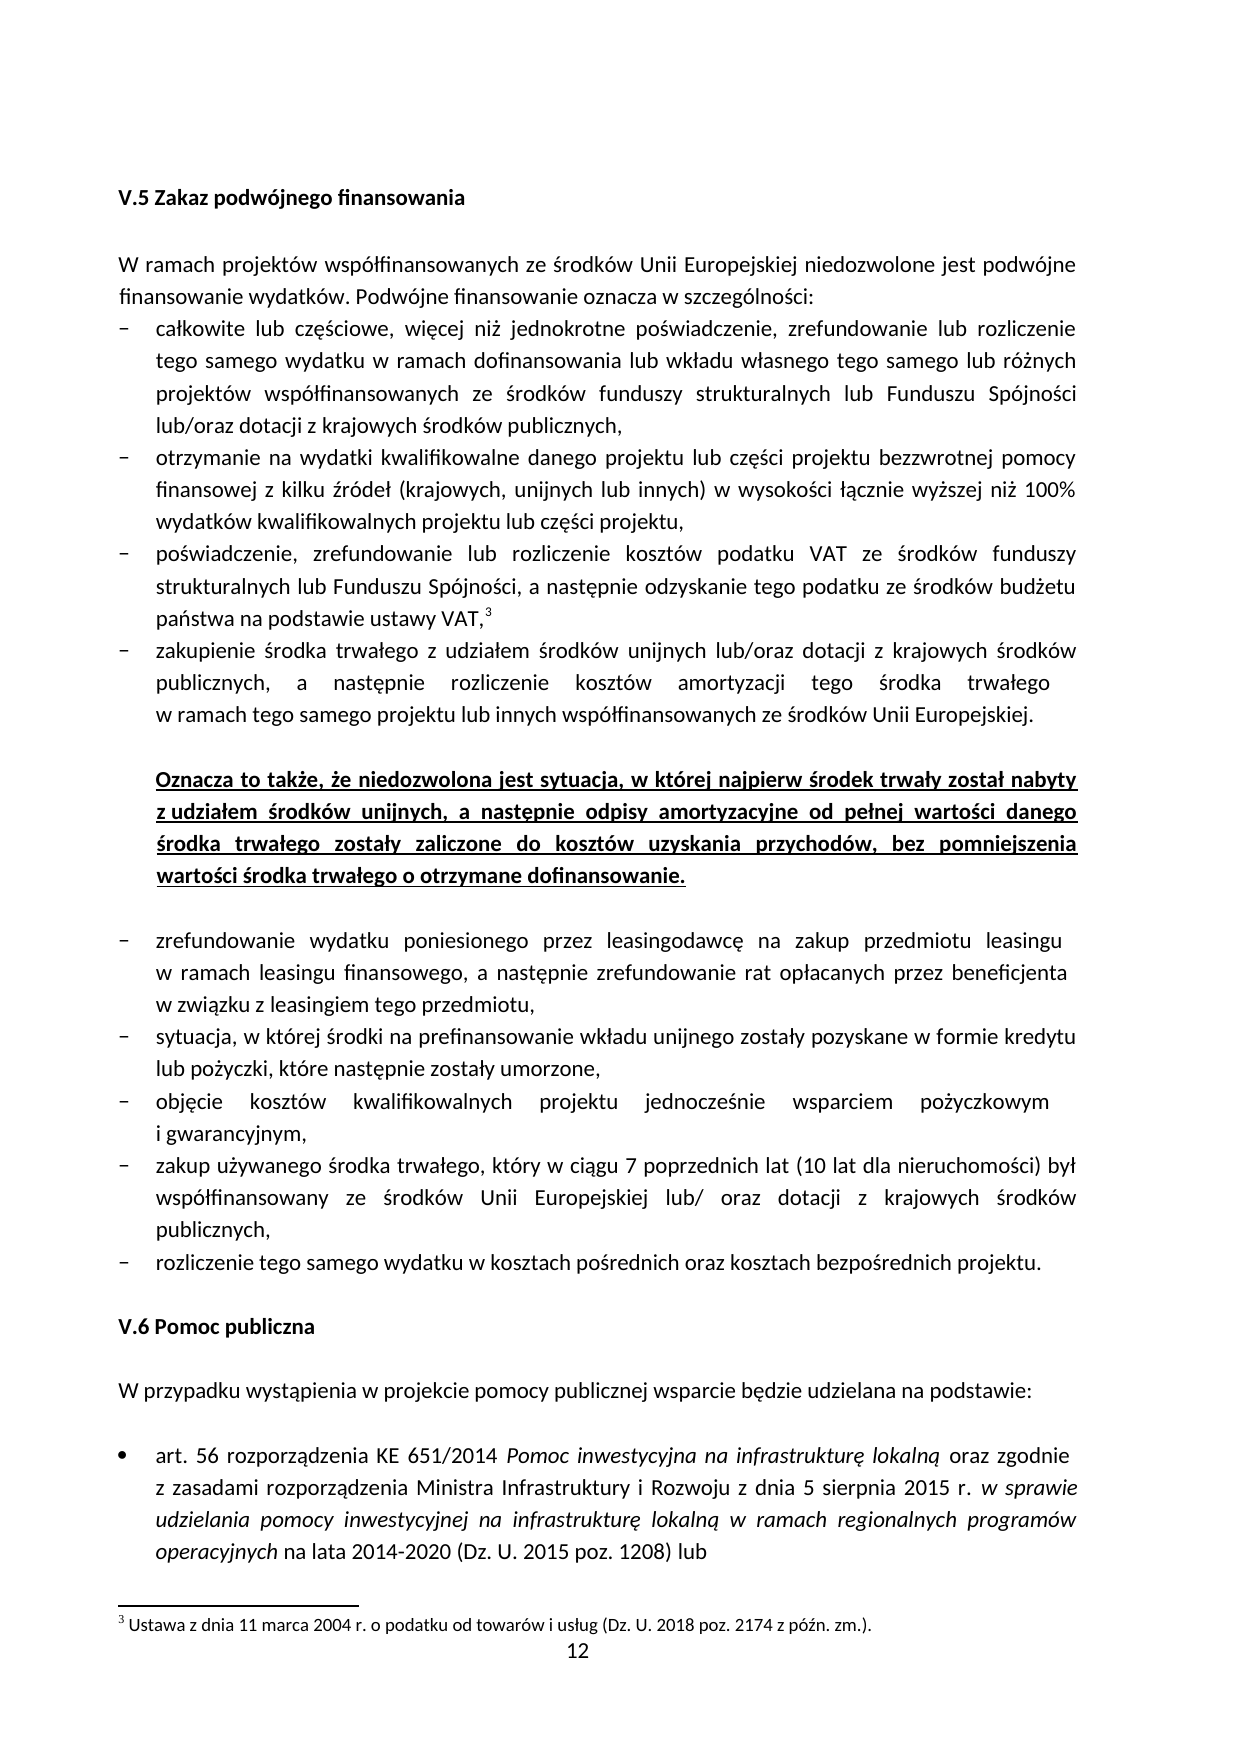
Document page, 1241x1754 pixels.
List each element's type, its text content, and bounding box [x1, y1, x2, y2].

subtitle V.5 Zakaz podwójnego finansowania [118, 183, 1078, 211]
text Oznacza to także, że niedozwolona jest sytuacja, w której najpierw środek trwały został nabyty z udziałem środków unijnych, a następnie odpisy amortyzacyjne od pełnej wartości danego środka trwałego zostały zaliczone do kosztów uzyskania przychodów, bez pomniejszenia wartości środka trwałego o otrzymane dofinansowanie. [155, 765, 1078, 789]
list sytuacja, w której środki na prefinansowanie wkładu unijnego zostały pozyskane w formie kredytu lub pożyczki, które następnie zostały umorzone, [118, 1022, 1078, 1083]
list całkowite lub częściowe, więcej niż jednokrotne poświadczenie, zrefundowanie lub rozliczenie tego samego wydatku w ramach dofinansowania lub wkładu własnego tego samego lub różnych projektów współfinansowanych ze środków funduszy strukturalnych lub Funduszu Spójności lub/oraz dotacji z krajowych środków publicznych, [118, 314, 1078, 439]
subtitle V.6 Pomoc publiczna [118, 1312, 1078, 1340]
text W przypadku wystąpienia w projekcie pomocy publicznej wsparcie będzie udzielana na podstawie: [118, 1376, 1078, 1404]
list art. 56 rozporządzenia KE 651/2014 Pomoc inwestycyjna na infrastrukturę lokalną oraz zgodnie z zasadami rozporządzenia Ministra Infrastruktury i Rozwoju z dnia 5 sierpnia 2015 r. w sprawie udzielania pomocy inwestycyjnej na infrastrukturę lokalną w ramach regionalnych programów operacyjnych na lata 2014-2020 (Dz. U. 2015 poz. 1208) lub [118, 1441, 1078, 1565]
text Oznacza to także, że niedozwolona jest sytuacja, w której najpierw środek trwały został nabyty z udziałem środków unijnych, a następnie odpisy amortyzacyjne od pełnej wartości danego środka trwałego zostały zaliczone do kosztów uzyskania przychodów, bez pomniejszenia wartości środka trwałego o otrzymane dofinansowanie. [155, 790, 1078, 889]
list zakupienie środka trwałego z udziałem środków unijnych lub/oraz dotacji z krajowych środków publicznych, a następnie rozliczenie kosztów amortyzacji tego środka trwałego w ramach tego samego projektu lub innych współfinansowanych ze środków Unii Europejskiej. [118, 636, 1078, 728]
list otrzymanie na wydatki kwalifikowalne danego projektu lub części projektu bezzwrotnej pomocy finansowej z kilku źródeł (krajowych, unijnych lub innych) w wysokości łącznie wyższej niż 100% wydatków kwalifikowalnych projektu lub części projektu, [118, 443, 1078, 535]
list rozliczenie tego samego wydatku w kosztach pośrednich oraz kosztach bezpośrednich projektu. [118, 1248, 1078, 1276]
list zrefundowanie wydatku poniesionego przez leasingodawcę na zakup przedmiotu leasingu w ramach leasingu finansowego, a następnie zrefundowanie rat opłacanych przez beneficjenta w związku z leasingiem tego przedmiotu, [118, 926, 1078, 1018]
list objęcie kosztów kwalifikowalnych projektu jednocześnie wsparciem pożyczkowym i gwarancyjnym, [118, 1087, 1078, 1147]
list zakup używanego środka trwałego, który w ciągu 7 poprzednich lat (10 lat dla nieruchomości) był współfinansowany ze środków Unii Europejskiej lub/ oraz dotacji z krajowych środków publicznych, [118, 1151, 1078, 1243]
list poświadczenie, zrefundowanie lub rozliczenie kosztów podatku VAT ze środków funduszy strukturalnych lub Funduszu Spójności, a następnie odzyskanie tego podatku ze środków budżetu państwa na podstawie ustawy VAT, [118, 539, 1078, 632]
text W ramach projektów współfinansowanych ze środków Unii Europejskiej niedozwolone jest podwójne finansowanie wydatków. Podwójne finansowanie oznacza w szczególności: [118, 250, 1078, 310]
